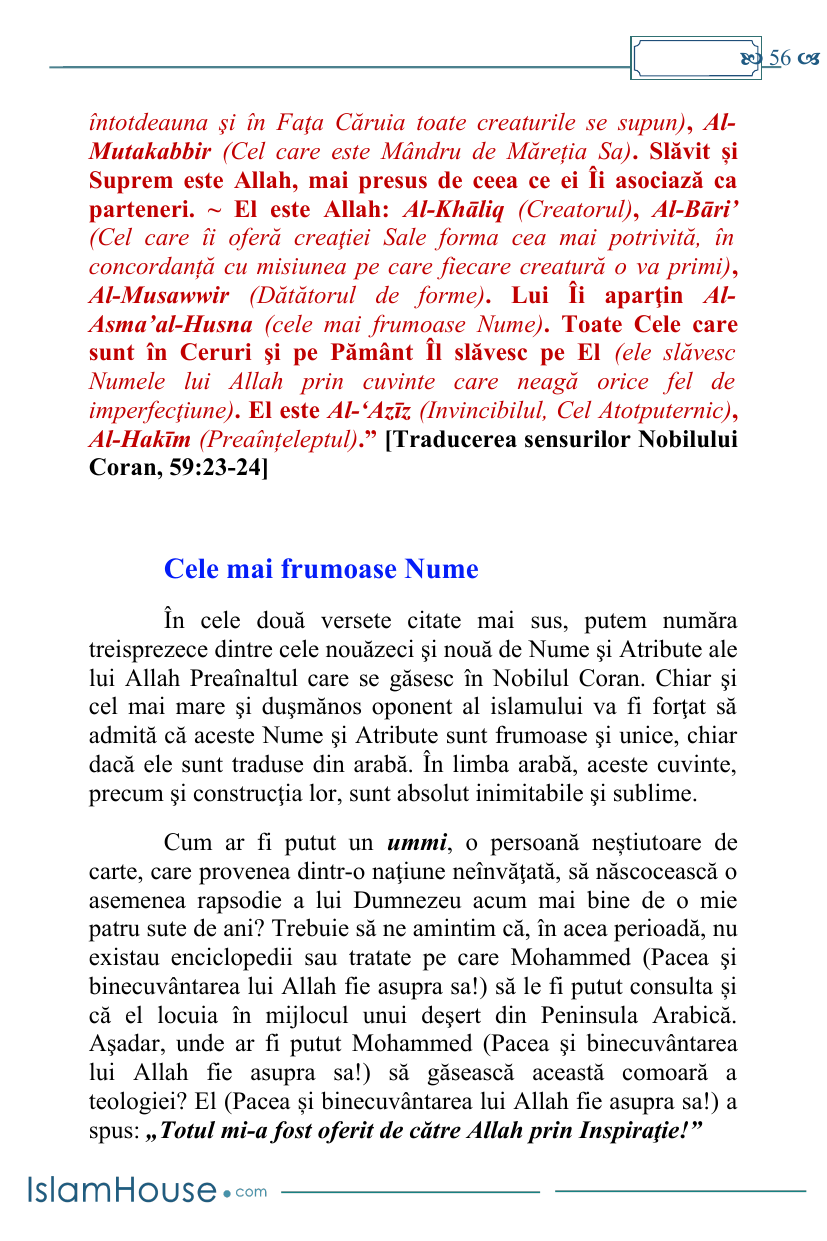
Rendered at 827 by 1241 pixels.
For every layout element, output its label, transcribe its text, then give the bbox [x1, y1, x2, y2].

text Cele mai frumoase Nume [89, 551, 738, 584]
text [89, 107, 738, 481]
picture [548, 1170, 807, 1208]
text Cum ar fi putut un ummi, o persoană neștiutoare de carte, care provenea dintr-o naţiune neînvăţată, să născocească o asemenea rapsodie a lui Dumnezeu acum mai bine de o mie patru sute de ani? Trebuie să ne amintim că, în acea perioadă, nu existau enciclopedii sau tratate pe care Mohammed (Pacea şi binecuvântarea lui Allah fie asupra sa!) să le fi putut consulta și că el locuia în mijlocul unui deşert din Peninsula Arabică. Aşadar, unde ar fi putut Mohammed (Pacea şi binecuvântarea lui Allah fie asupra sa!) să găsească această comoară a teologiei? El (Pacea și binecuvântarea lui Allah fie asupra sa!) a spus: „Totul mi-a fost oferit de către Allah prin Inspiraţie!” [89, 827, 738, 1143]
text În cele două versete citate mai sus, putem număra treisprezece dintre cele nouăzeci şi nouă de Nume şi Atribute ale lui Allah Preaînaltul care se găsesc în Nobilul Coran. Chiar şi cel mai mare şi duşmănos oponent al islamului va fi forţat să admită că aceste Nume şi Atribute sunt frumoase şi unice, chiar dacă ele sunt traduse din arabă. În limba arabă, aceste cuvinte, precum şi construcţia lor, sunt absolut inimitabile şi sublime. [89, 605, 738, 806]
picture [20, 1171, 541, 1209]
